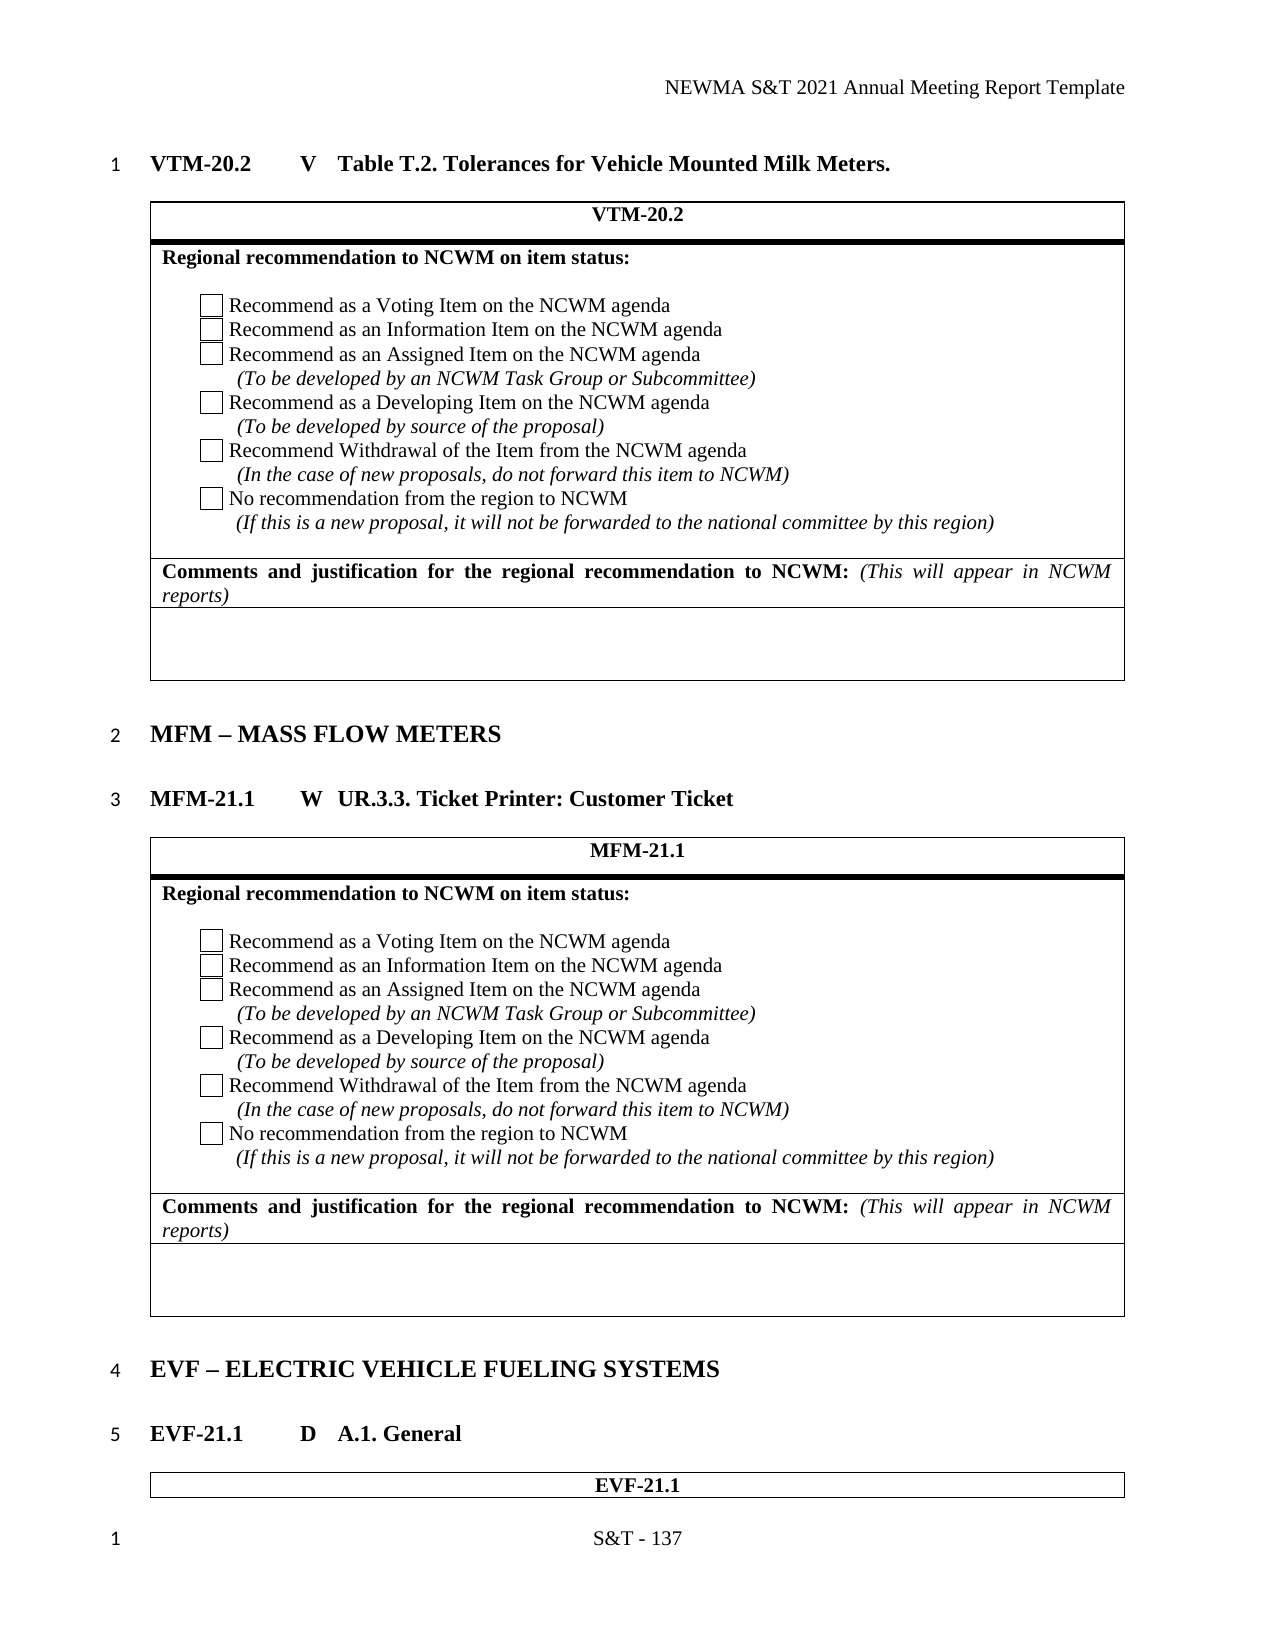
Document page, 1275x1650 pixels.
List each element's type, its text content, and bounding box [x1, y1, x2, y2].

table_header VTM-20.2 [151, 203, 1124, 239]
table_cell [151, 608, 1124, 680]
subtitle MFM – MAss Flow Meters [150, 719, 1125, 748]
subtitle MFM-21.1 W UR.3.3. Ticket Printer: Customer Ticket [150, 785, 1125, 812]
table_header MFM-21.1 [151, 838, 1124, 874]
table_cell [151, 1244, 1124, 1316]
table_cell Comments and justification for the regional recommendation to NCWM: (This will appear in NCWM reports) [151, 559, 1124, 607]
subtitle EVF – Electric Vehicle Fueling Systems [150, 1354, 1125, 1383]
table_cell Comments and justification for the regional recommendation to NCWM: (This will appear in NCWM reports) [151, 1194, 1124, 1242]
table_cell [151, 245, 1124, 558]
table_header EVF-21.1 [151, 1473, 1124, 1497]
subtitle EVF-21.1 D A.1. General [150, 1420, 1125, 1447]
subtitle VTM-20.2 V Table T.2. Tolerances for Vehicle Mounted Milk Meters. [150, 150, 1125, 176]
